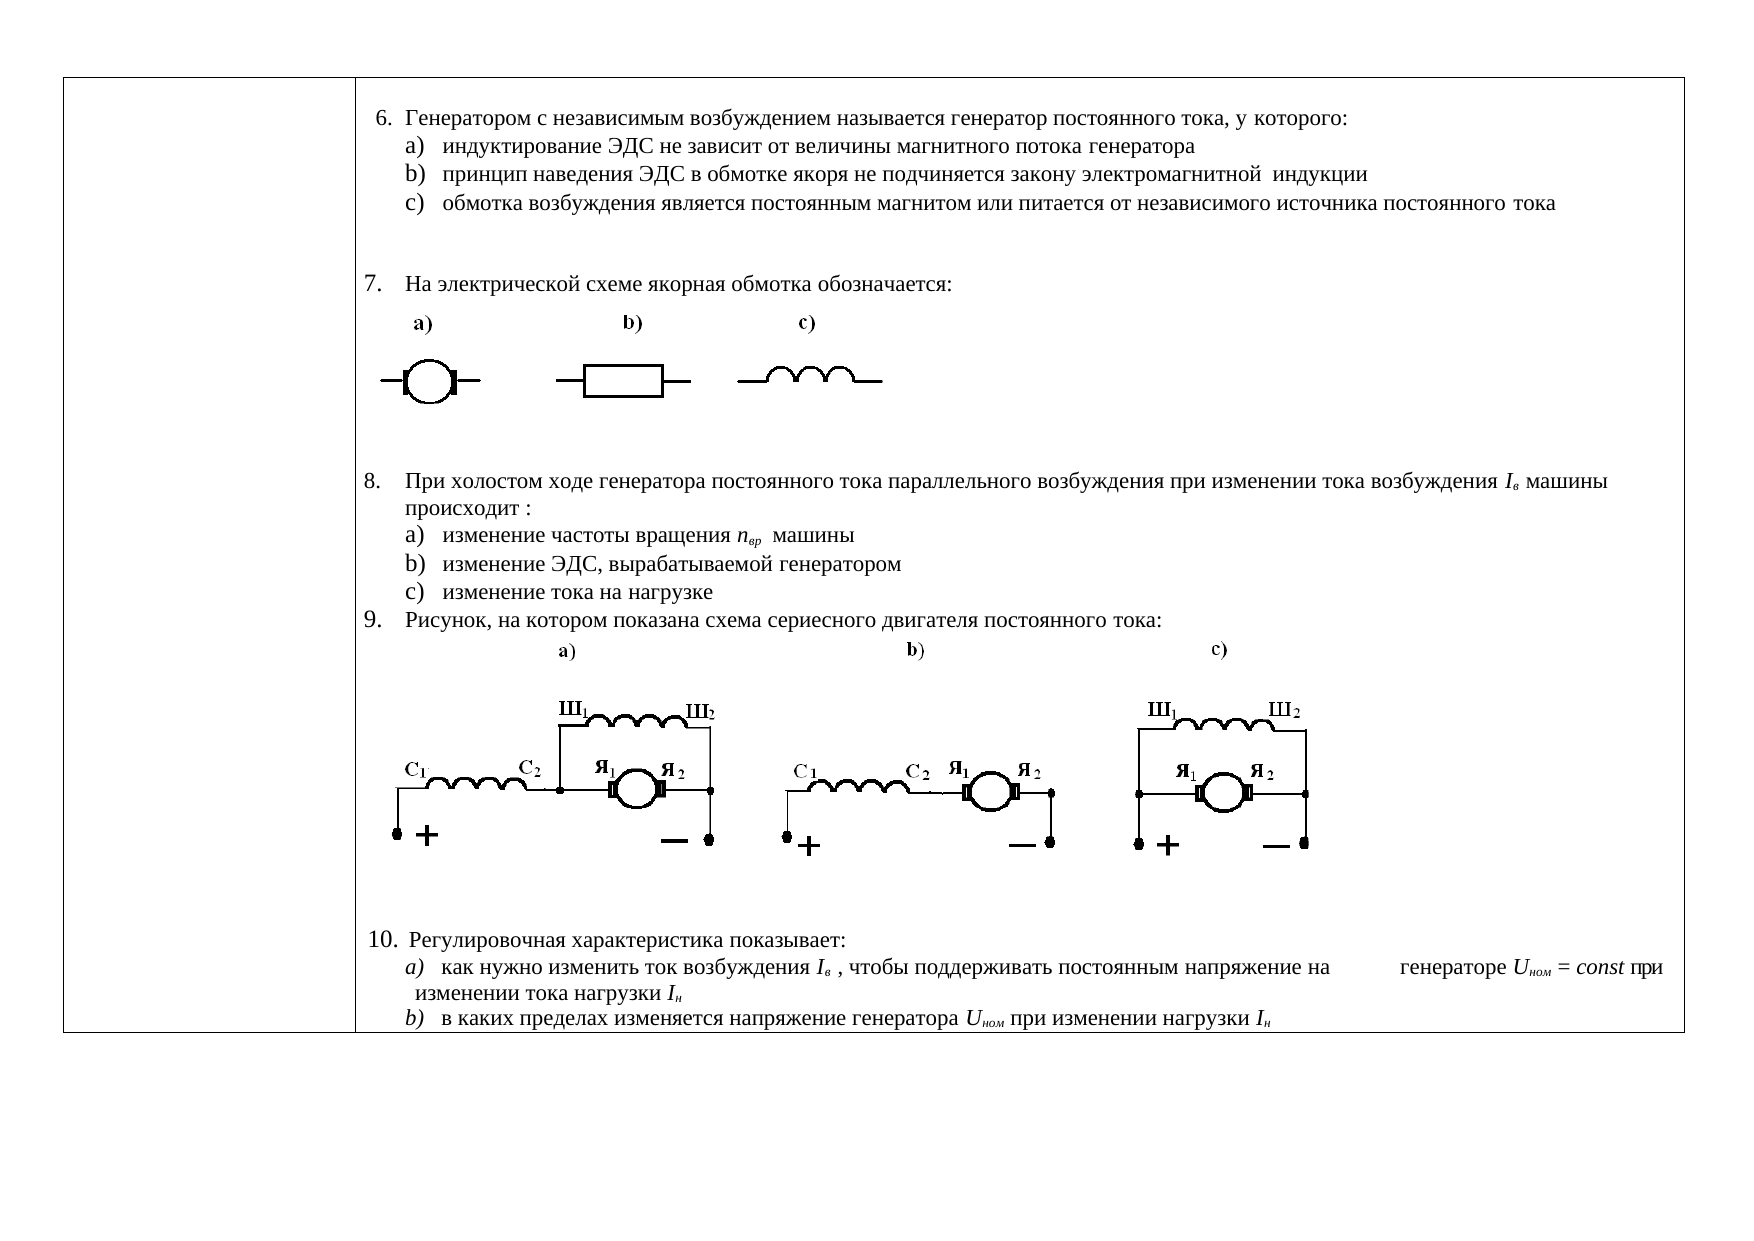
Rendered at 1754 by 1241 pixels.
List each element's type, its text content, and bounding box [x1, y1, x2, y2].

table_header [64, 78, 355, 1032]
table_header Генератором с независимым возбуждением называется генератор постоянного тока, у которого: индуктирование ЭДС не зависит от величины магнитного потока генератора принцип наведения ЭДС в обмотке якоря не подчиняется закону электромагнитной индукции обмотка возбуждения является постоянным магнитом или питается от независимого источника постоянного тока На электрической схеме якорная обмотка обозначается: При холостом ходе генератора постоянного тока параллельного возбуждения при изменении тока возбуждения Iв машины происходит : изменение частоты вращения nвр машины изменение ЭДС, вырабатываемой генератором изменение тока на нагрузке Рисунок, на котором показана схема сериесного двигателя постоянного тока: Регулировочная характеристика показывает: как нужно изменить ток возбуждения Iв , чтобы поддерживать постоянным напряжение на генераторе Uном = const при изменении тока нагрузки Iн в каких пределах изменяется напряжение генератора Uном при изменении нагрузки Iн [356, 78, 1684, 1032]
picture [391, 641, 1309, 856]
picture [380, 315, 883, 404]
